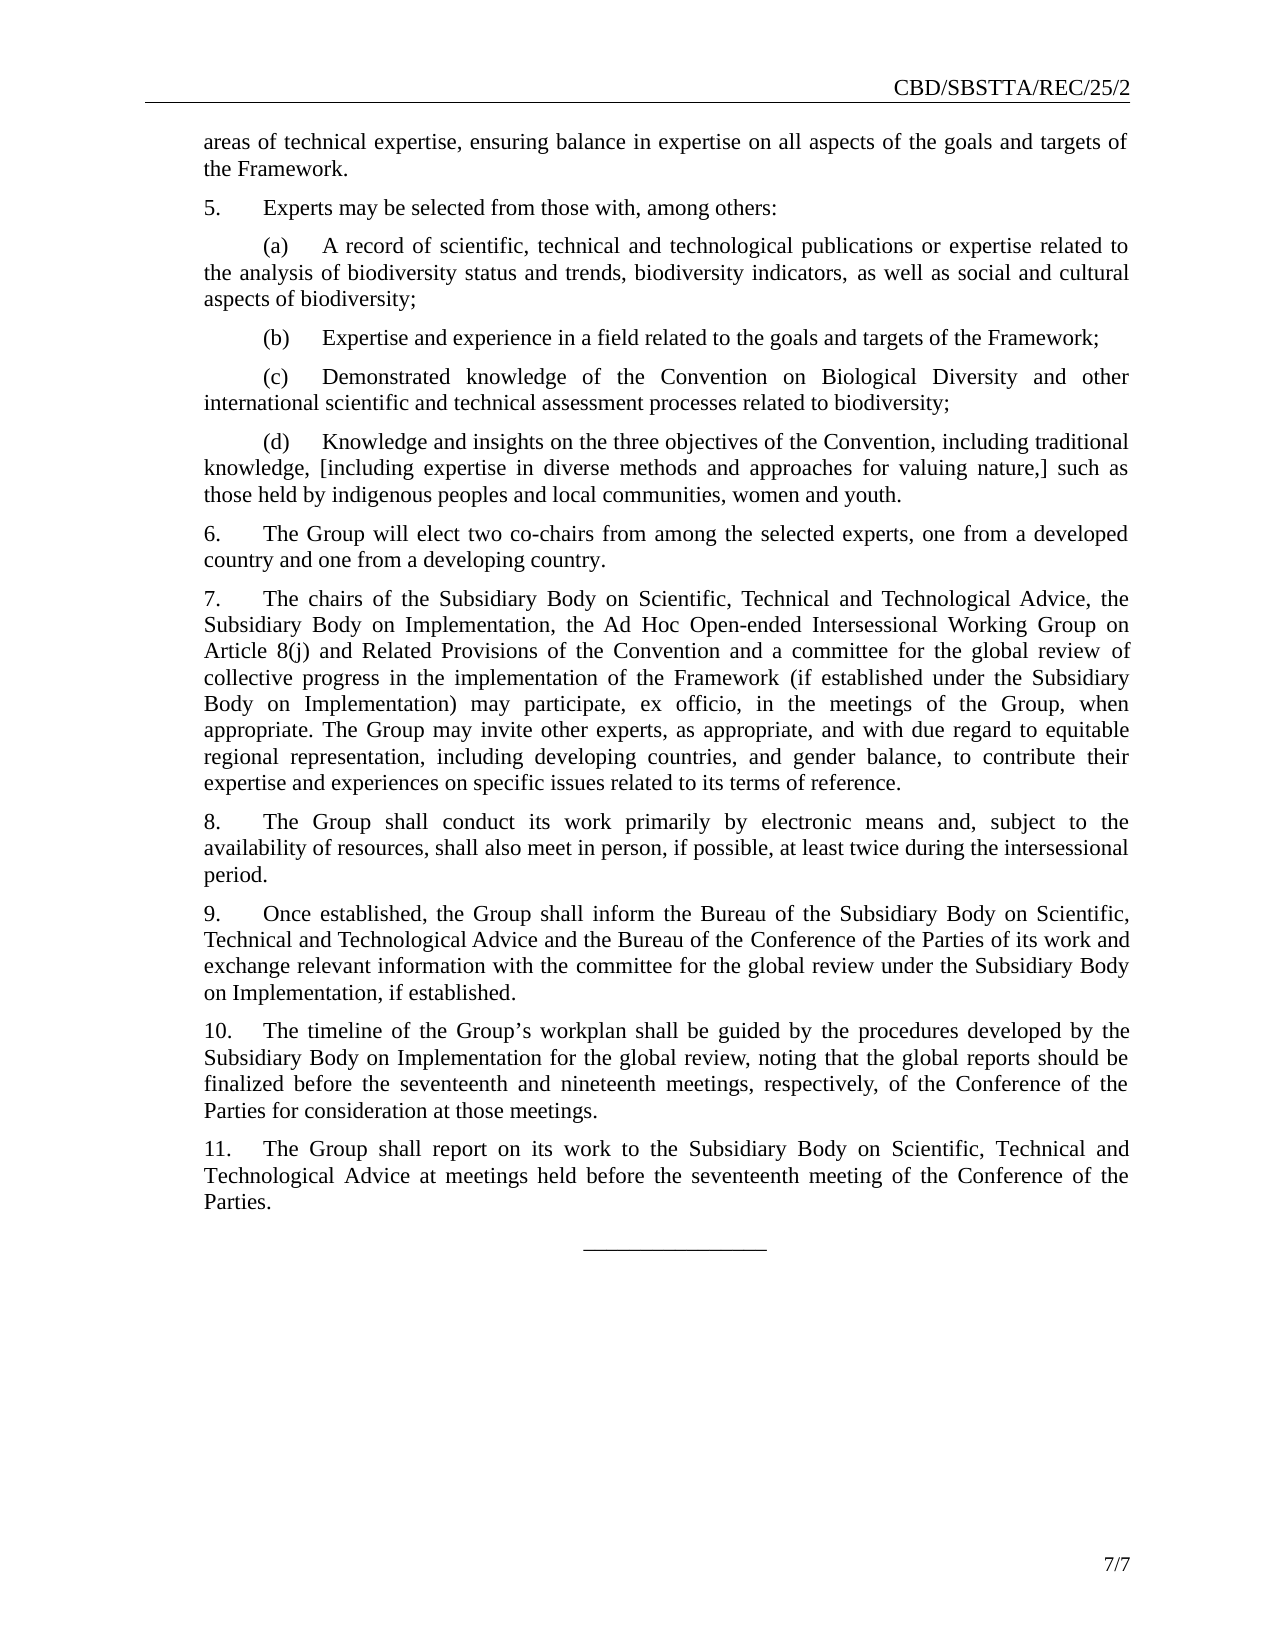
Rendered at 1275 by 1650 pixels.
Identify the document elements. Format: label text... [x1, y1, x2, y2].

text 11. The Group shall report on its work to the Subsidiary Body on Scientific, Technical and Technological Advice at meetings held before the seventeenth meeting of the Conference of the Parties. [204, 1136, 1130, 1214]
text 7. The chairs of the Subsidiary Body on Scientific, Technical and Technological Advice, the Subsidiary Body on Implementation, the Ad Hoc Open-ended Intersessional Working Group on Article 8(j) and Related Provisions of the Convention and a committee for the global review of collective progress in the implementation of the Framework (if established under the Subsidiary Body on Implementation) may participate, ex officio, in the meetings of the Group, when appropriate. The Group may invite other experts, as appropriate, and with due regard to equitable regional representation, including developing countries, and gender balance, to contribute their expertise and experiences on specific issues related to its terms of reference. [204, 585, 1130, 796]
text 6. The Group will elect two co-chairs from among the selected experts, one from a developed country and one from a developing country. [204, 519, 1130, 572]
text 5. Experts may be selected from those with, among others: [204, 193, 1130, 220]
list (a) A record of scientific, technical and technological publications or expertise related to the analysis of biodiversity status and trends, biodiversity indicators, as well as social and cultural aspects of biodiversity; [204, 232, 1130, 311]
text 9. Once established, the Group shall inform the Bureau of the Subsidiary Body on Scientific, Technical and Technological Advice and the Bureau of the Conference of the Parties of its work and exchange relevant information with the committee for the global review under the Subsidiary Body on Implementation, if established. [204, 900, 1130, 1005]
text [203, 128, 1130, 181]
text 10. The timeline of the Group’s workplan shall be guided by the procedures developed by the Subsidiary Body on Implementation for the global review, noting that the global reports should be finalized before the seventeenth and nineteenth meetings, respectively, of the Conference of the Parties for consideration at those meetings. [204, 1018, 1130, 1123]
text ________________ [220, 1227, 1130, 1253]
list (b) Expertise and experience in a field related to the goals and targets of the Framework; [204, 324, 1130, 350]
text 8. The Group shall conduct its work primarily by electronic means and, subject to the availability of resources, shall also meet in person, if possible, at least twice during the intersessional period. [204, 808, 1130, 887]
list (c) Demonstrated knowledge of the Convention on Biological Diversity and other international scientific and technical assessment processes related to biodiversity; [204, 363, 1130, 416]
list (d) Knowledge and insights on the three objectives of the Convention, including traditional knowledge, [including expertise in diverse methods and approaches for valuing nature,] such as those held by indigenous peoples and local communities, women and youth. [204, 428, 1130, 507]
